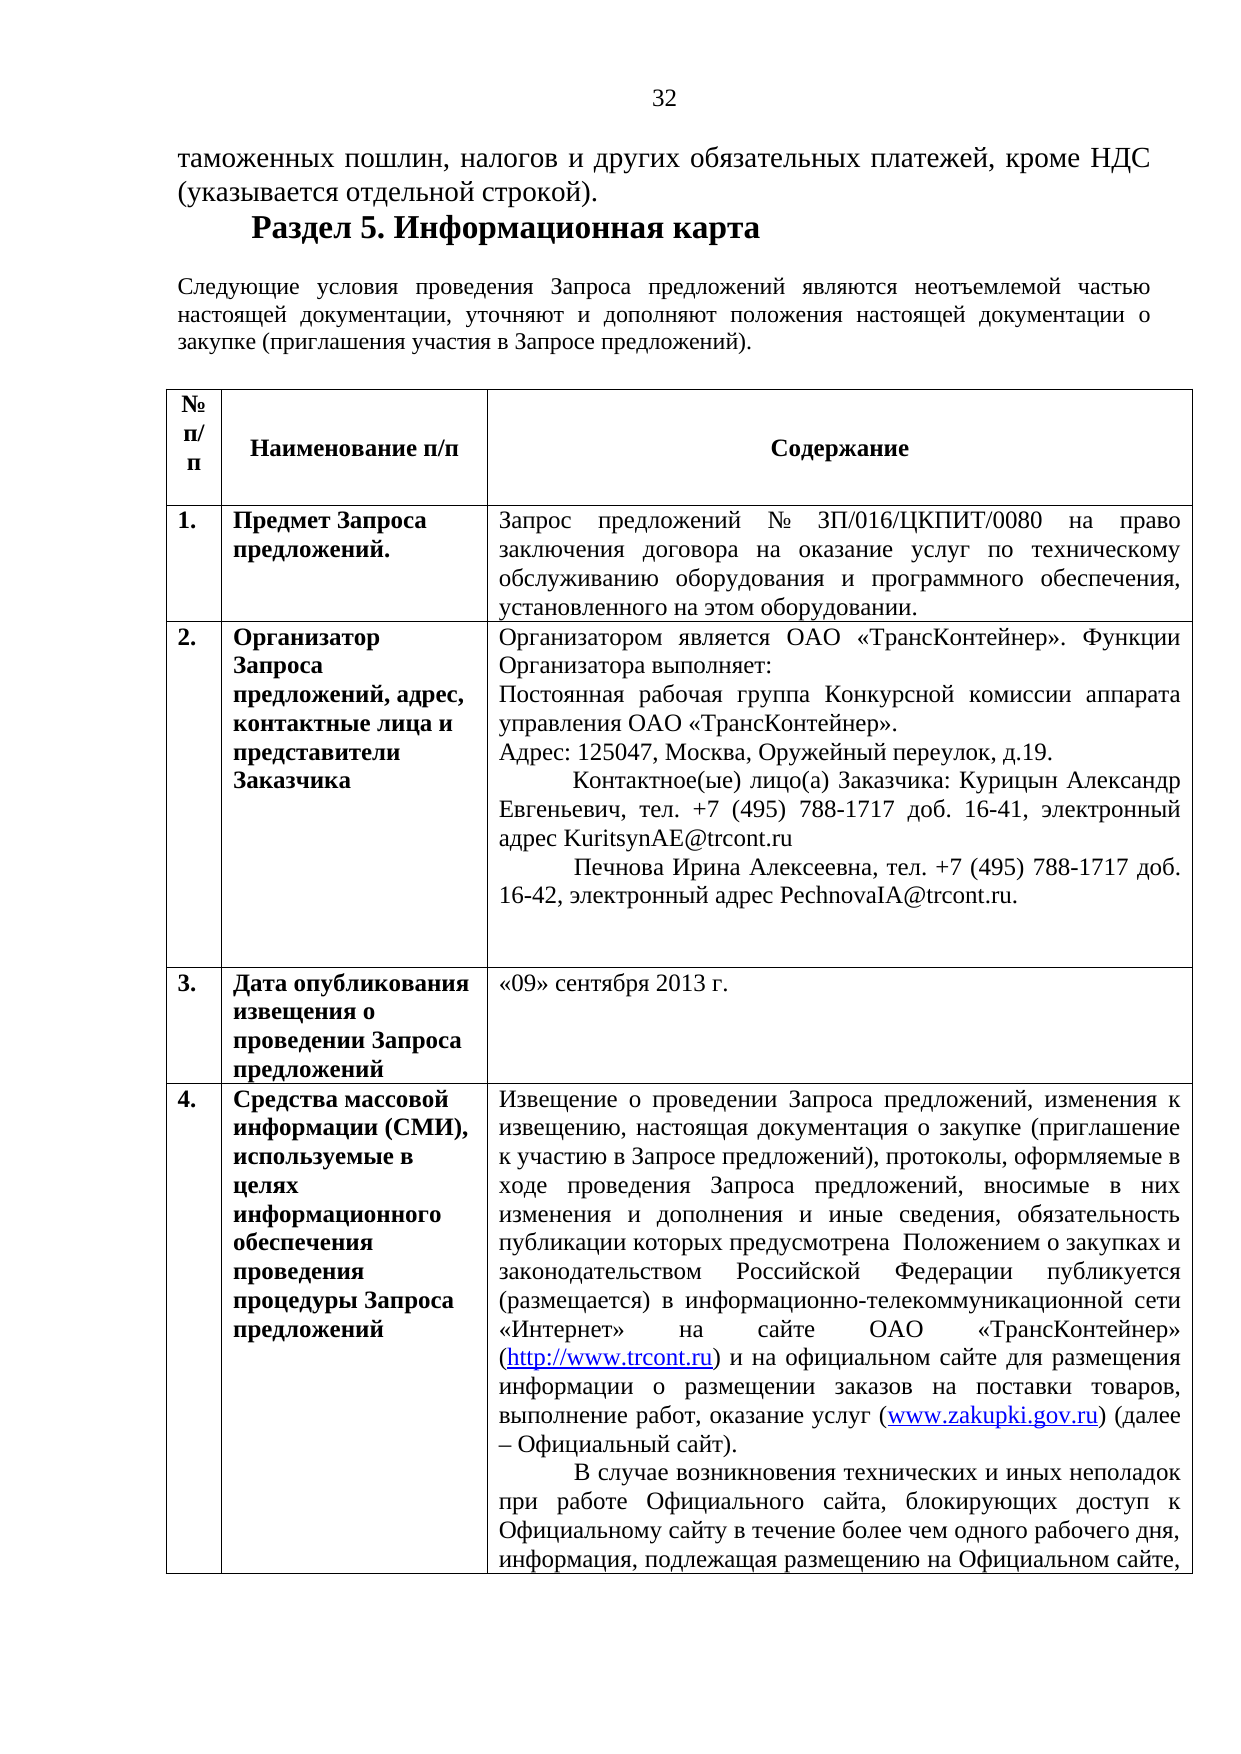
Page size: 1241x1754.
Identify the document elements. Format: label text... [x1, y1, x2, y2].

table_cell 1. [167, 506, 221, 621]
table_header Наименование п/п [222, 390, 487, 504]
table_cell Предмет Запроса предложений. [222, 506, 487, 621]
text Раздел 5. Информационная карта [177, 207, 1152, 246]
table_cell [222, 1084, 487, 1572]
table_cell «09» сентября 2013 г. [488, 968, 1192, 1083]
table_cell 2. [167, 622, 221, 967]
table_cell 3. [167, 968, 221, 1083]
table_header № п/п [167, 390, 221, 504]
table_cell Организатор Запроса предложений, адрес, контактные лица и представители Заказчика [222, 622, 487, 967]
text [177, 140, 1152, 207]
table_header Содержание [488, 390, 1192, 504]
table_cell Организатором является ОАО «ТрансКонтейнер». Функции Организатора выполняет: Постоянная рабочая группа Конкурсной комиссии аппарата управления ОАО «ТрансКонтейнер». Адрес: 125047, Москва, Оружейный переулок, д.19. Контактное(ые) лицо(а) Заказчика: Курицын Александр Евгеньевич, тел. +7 (495) 788-1717 доб. 16-41, электронный адрес KuritsynAE@trcont.ru Печнова Ирина Алексеевна, тел. +7 (495) 788-1717 доб. 16-42, электронный адрес PechnovaIA@trcont.ru. [488, 622, 1192, 967]
table_cell 4. [167, 1084, 221, 1572]
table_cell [488, 1084, 1192, 1572]
table_cell Дата опубликования извещения о проведении Запроса предложений [222, 968, 487, 1083]
table_cell Запрос предложений № ЗП/016/ЦКПИТ/0080 на право заключения договора на оказание услуг по техническому обслуживанию оборудования и программного обеспечения, установленного на этом оборудовании. [488, 506, 1192, 621]
text Следующие условия проведения Запроса предложений являются неотъемлемой частью настоящей документации, уточняют и дополняют положения настоящей документации о закупке (приглашения участия в Запросе предложений). [177, 272, 1152, 355]
